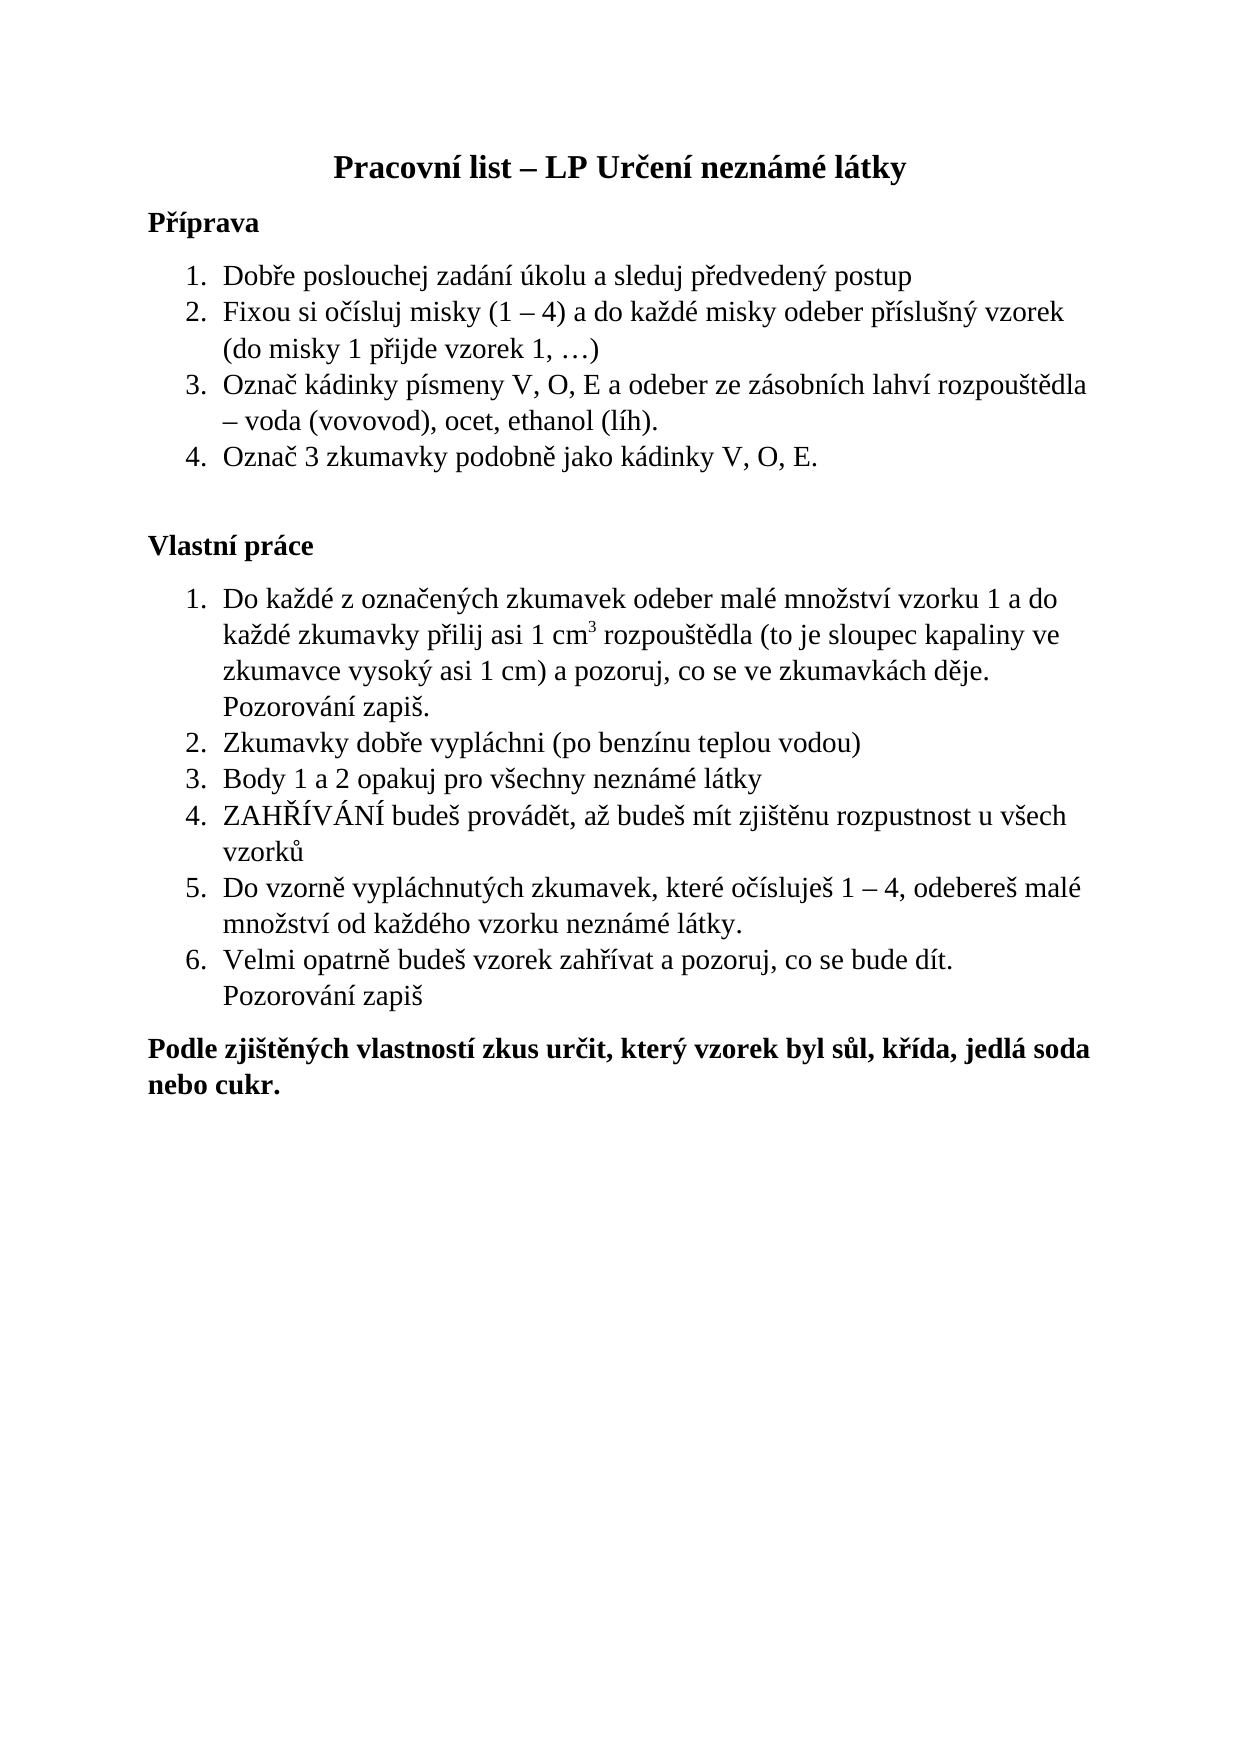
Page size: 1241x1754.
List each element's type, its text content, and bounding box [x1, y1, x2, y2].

list Velmi opatrně budeš vzorek zahřívat a pozoruj, co se bude dít. Pozorování zapiš [185, 942, 1093, 1012]
text Vlastní práce [148, 528, 1093, 562]
list Označ 3 zkumavky podobně jako kádinky V, O, E. [185, 439, 1093, 473]
text Příprava [148, 206, 1093, 239]
text Podle zjištěných vlastností zkus určit, který vzorek byl sůl, křída, jedlá soda nebo cukr. [148, 1031, 1093, 1101]
text Pracovní list – LP Určení neznámé látky [148, 148, 1093, 186]
list ZAHŘÍVÁNÍ budeš provádět, až budeš mít zjištěnu rozpustnost u všech vzorků [185, 798, 1093, 867]
list Fixou si očísluj misky (1 – 4) a do každé misky odeber příslušný vzorek (do misky 1 přijde vzorek 1, …) [185, 294, 1093, 364]
list Zkumavky dobře vypláchni (po benzínu teplou vodou) [185, 726, 1093, 759]
list Do vzorně vypláchnutých zkumavek, které očísluješ 1 – 4, odebereš malé množství od každého vzorku neznámé látky. [185, 870, 1093, 940]
list Body 1 a 2 opakuj pro všechny neznámé látky [185, 762, 1093, 795]
list Do každé z označených zkumavek odeber malé množství vzorku 1 a do každé zkumavky přilij asi 1 cm3 rozpouštědla (to je sloupec kapaliny ve zkumavce vysoký asi 1 cm) a pozoruj, co se ve zkumavkách děje. Pozorování zapiš. [185, 581, 1093, 723]
list Dobře poslouchej zadání úkolu a sleduj předvedený postup [185, 258, 1093, 292]
list Označ kádinky písmeny V, O, E a odeber ze zásobních lahví rozpouštědla – voda (vovovod), ocet, ethanol (líh). [185, 367, 1093, 437]
